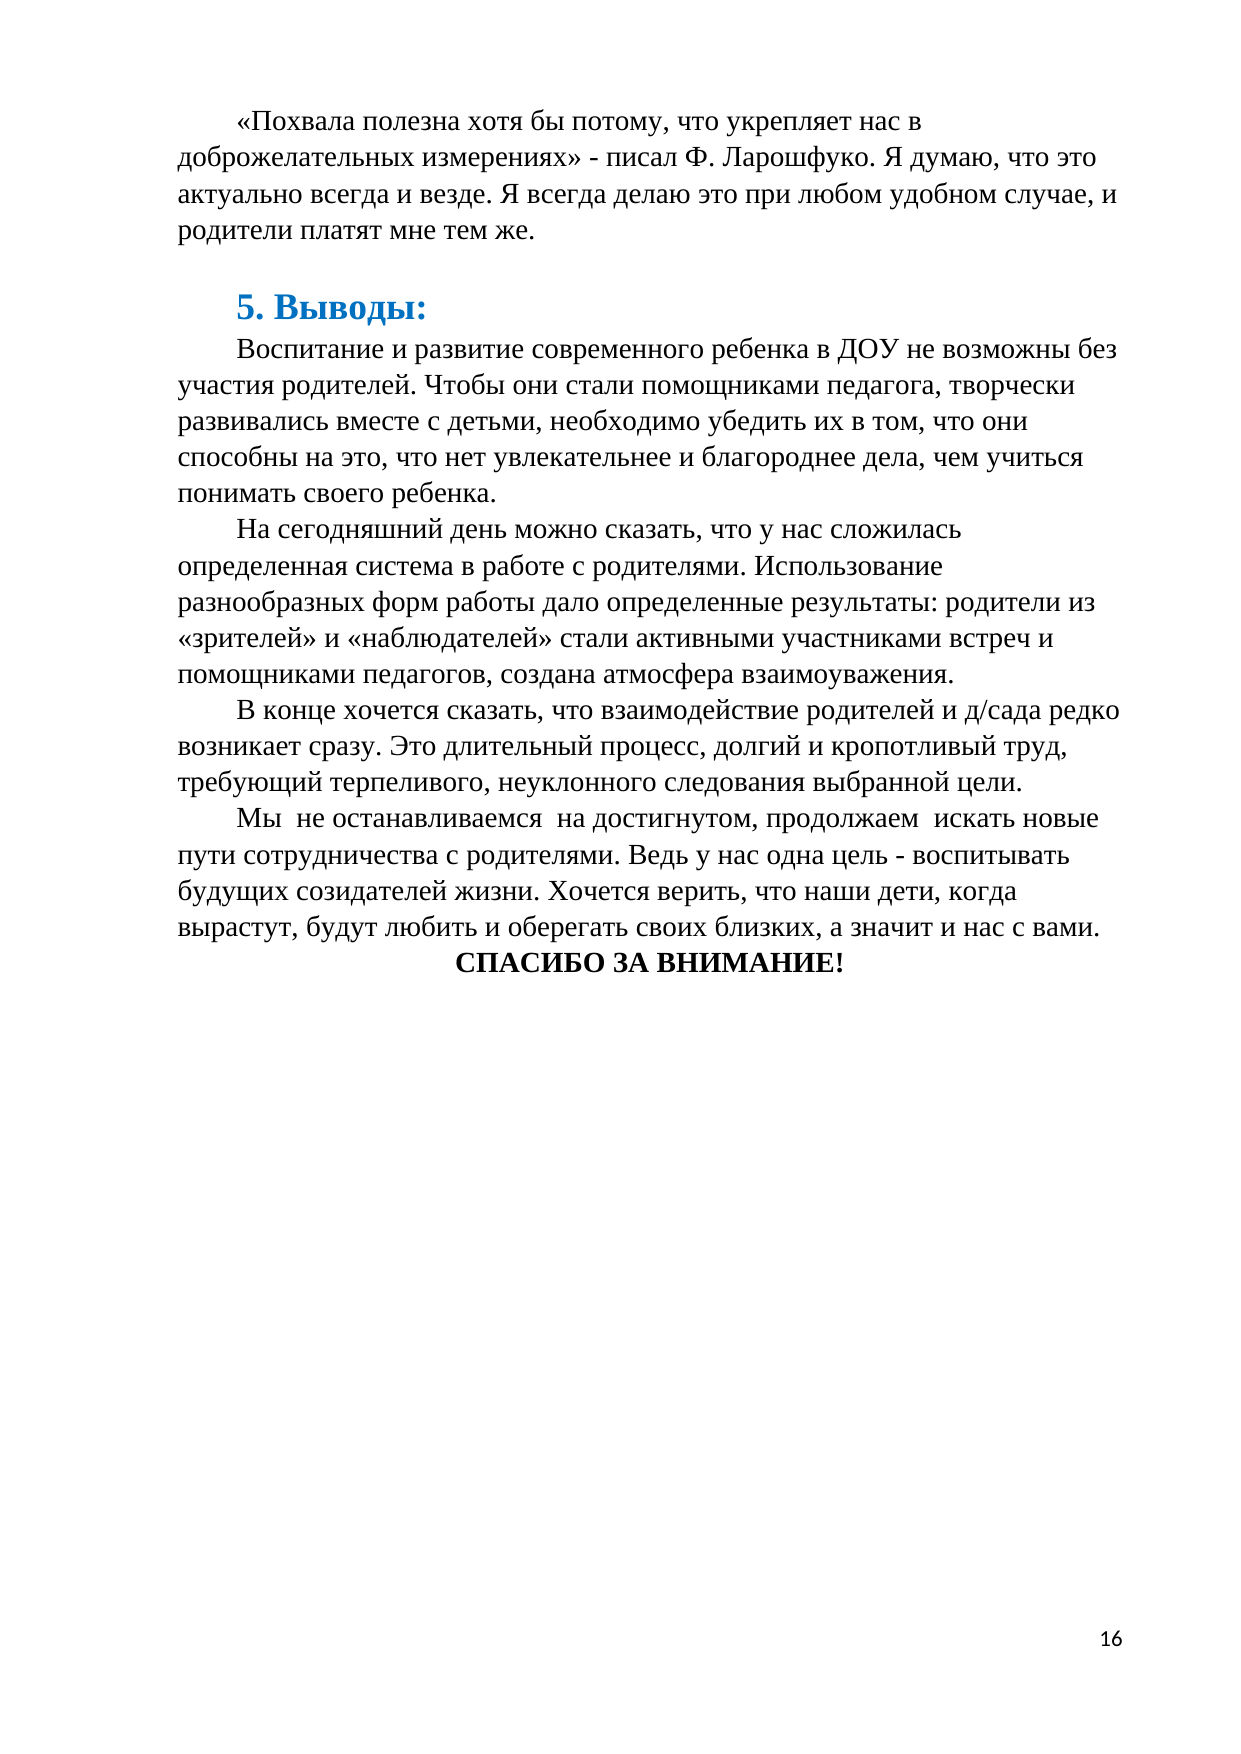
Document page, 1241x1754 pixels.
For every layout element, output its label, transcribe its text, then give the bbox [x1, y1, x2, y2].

text На сегодняшний день можно сказать, что у нас сложилась определенная система в работе с родителями. Использование разнообразных форм работы дало определенные результаты: родители из «зрителей» и «наблюдателей» стали активными участниками встреч и помощниками педагогов, создана атмосфера взаимоуважения. [177, 511, 1122, 689]
text В конце хочется сказать, что взаимодействие родителей и д/сада редко возникает сразу. Это длительный процесс, долгий и кропотливый труд, требующий терпеливого, неуклонного следования выбранной цели. [177, 692, 1122, 798]
text Воспитание и развитие современного ребенка в ДОУ не возможны без участия родителей. Чтобы они стали помощниками педагога, творчески развивались вместе с детьми, необходимо убедить их в том, что они способны на это, что нет увлекательнее и благороднее дела, чем учиться понимать своего ребенка. [177, 331, 1122, 509]
text 5. Выводы: [177, 284, 1122, 327]
text СПАСИБО ЗА ВНИМАНИЕ! [177, 945, 1122, 979]
text Мы не останавливаемся на достигнутом, продолжаем искать новые пути сотрудничества с родителями. Ведь у нас одна цель - воспитывать будущих созидателей жизни. Хочется верить, что наши дети, когда вырастут, будут любить и оберегать своих близких, а значит и нас с вами. [177, 801, 1122, 943]
text «Похвала полезна хотя бы потому, что укрепляет нас в доброжелательных измерениях» - писал Ф. Ларошфуко. Я думаю, что это актуально всегда и везде. Я всегда делаю это при любом удобном случае, и родители платят мне тем же. [177, 103, 1122, 245]
